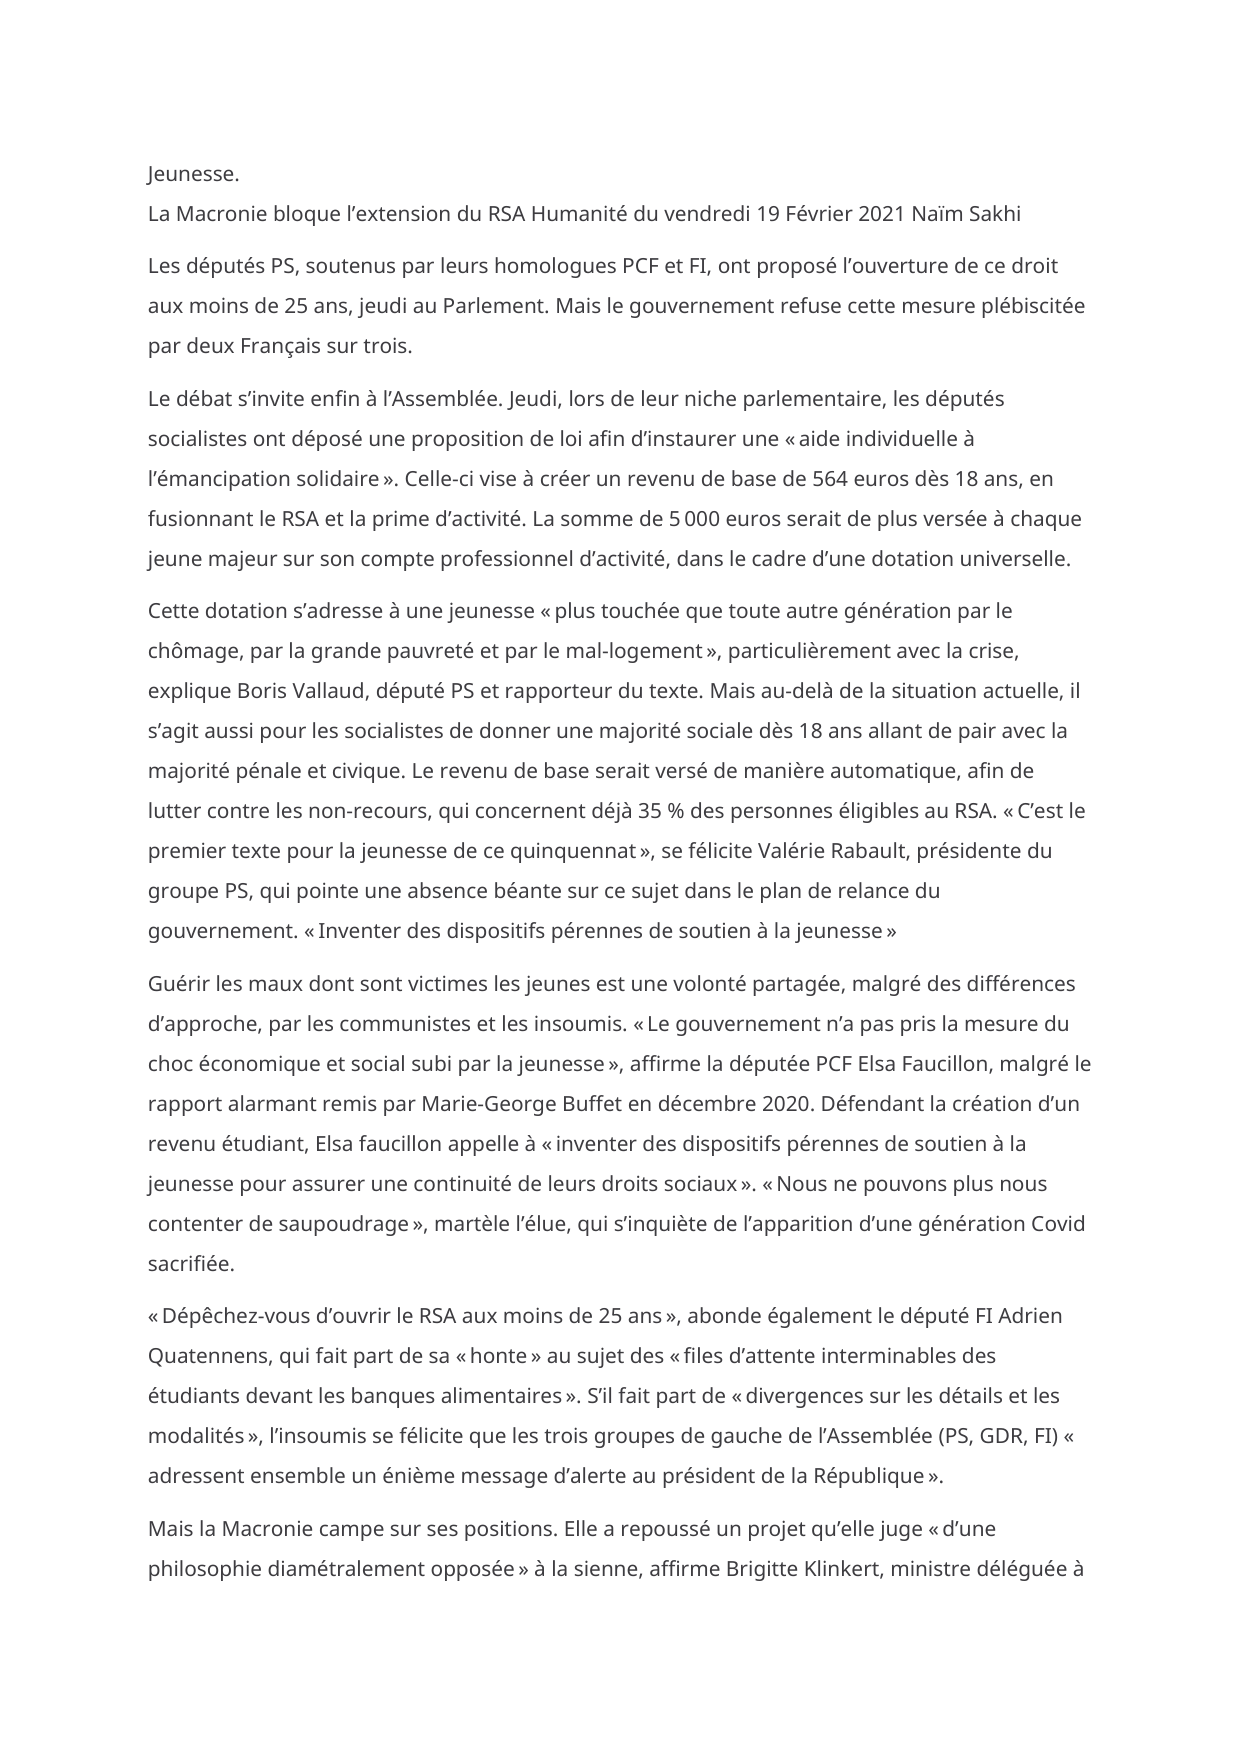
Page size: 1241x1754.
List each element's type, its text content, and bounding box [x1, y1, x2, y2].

text « Dépêchez-vous d’ouvrir le RSA aux moins de 25 ans », abonde également le député FI Adrien Quatennens, qui fait part de sa « honte » au sujet des « files d’attente interminables des étudiants devant les banques alimentaires ». S’il fait part de « divergences sur les détails et les modalités », l’insoumis se félicite que les trois groupes de gauche de l’Assemblée (PS, GDR, FI) « adressent ensemble un énième message d’alerte au président de la République ». [148, 1290, 1093, 1490]
text Guérir les maux dont sont victimes les jeunes est une volonté partagée, malgré des différences d’approche, par les communistes et les insoumis. « Le gouvernement n’a pas pris la mesure du choc économique et social subi par la jeunesse », affirme la députée PCF Elsa Faucillon, malgré le rapport alarmant remis par Marie-George Buffet en décembre 2020. Défendant la création d’un revenu étudiant, Elsa faucillon appelle à « inventer des dispositifs pérennes de soutien à la jeunesse pour assurer une continuité de leurs droits sociaux ». « Nous ne pouvons plus nous contenter de saupoudrage », martèle l’élue, qui s’inquiète de l’apparition d’une génération Covid sacrifiée. [148, 958, 1093, 1278]
text Cette dotation s’adresse à une jeunesse « plus touchée que toute autre génération par le chômage, par la grande pauvreté et par le mal-logement », particulièrement avec la crise, explique Boris Vallaud, député PS et rapporteur du texte. Mais au-delà de la situation actuelle, il s’agit aussi pour les socialistes de donner une majorité sociale dès 18 ans allant de pair avec la majorité pénale et civique. Le revenu de base serait versé de manière automatique, afin de lutter contre les non-recours, qui concernent déjà 35 % des personnes éligibles au RSA. « C’est le premier texte pour la jeunesse de ce quinquennat », se félicite Valérie Rabault, présidente du groupe PS, qui pointe une absence béante sur ce sujet dans le plan de relance du gouvernement. « Inventer des dispositifs pérennes de soutien à la jeunesse » [148, 585, 1093, 945]
text Les députés PS, soutenus par leurs homologues PCF et FI, ont proposé l’ouverture de ce droit aux moins de 25 ans, jeudi au Parlement. Mais le gouvernement refuse cette mesure plébiscitée par deux Français sur trois. [148, 240, 1093, 360]
text La Macronie bloque l’extension du RSA Humanité du vendredi 19 Février 2021 Naïm Sakhi [148, 188, 1093, 228]
text Jeunesse. [148, 148, 1093, 188]
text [148, 1503, 1093, 1583]
text Le débat s’invite enfin à l’Assemblée. Jeudi, lors de leur niche parlementaire, les députés socialistes ont déposé une proposition de loi afin d’instaurer une « aide individuelle à l’émancipation solidaire ». Celle-ci vise à créer un revenu de base de 564 euros dès 18 ans, en fusionnant le RSA et la prime d’activité. La somme de 5 000 euros serait de plus versée à chaque jeune majeur sur son compte professionnel d’activité, dans le cadre d’une dotation universelle. [148, 373, 1093, 573]
